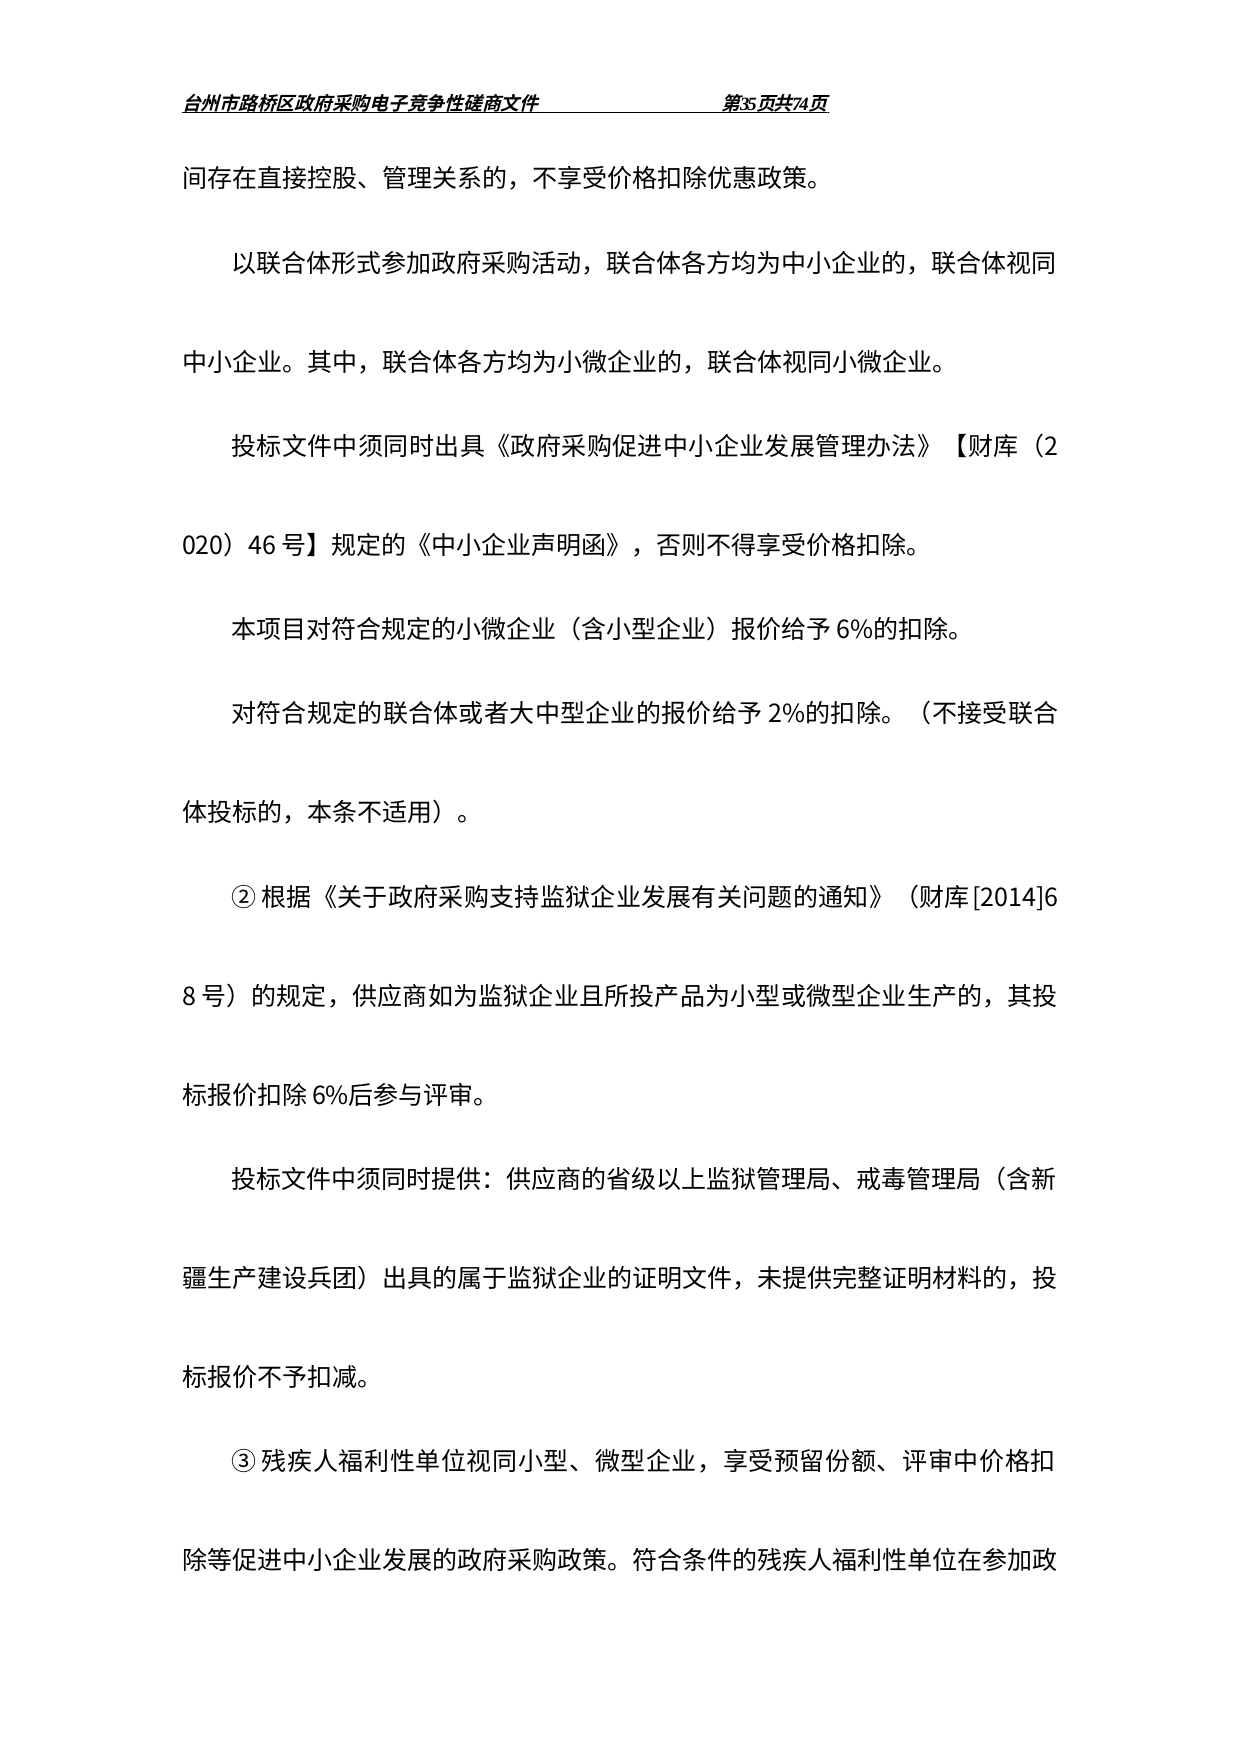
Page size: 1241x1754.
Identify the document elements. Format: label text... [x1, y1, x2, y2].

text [182, 144, 1058, 210]
text 以联合体形式参加政府采购活动，联合体各方均为中小企业的，联合体视同中小企业。其中，联合体各方均为小微企业的，联合体视同小微企业。 [182, 228, 1058, 393]
text 投标文件中须同时出具《政府采购促进中小企业发展管理办法》【财库（2020）46号】规定的《中小企业声明函》，否则不得享受价格扣除。 [182, 411, 1058, 577]
text 本项目对符合规定的小微企业（含小型企业）报价给予6%的扣除。 [182, 595, 1058, 661]
text ②根据《关于政府采购支持监狱企业发展有关问题的通知》（财库[2014]68号）的规定，供应商如为监狱企业且所投产品为小型或微型企业生产的，其投标报价扣除6%后参与评审。 [182, 862, 1058, 1126]
text 对符合规定的联合体或者大中型企业的报价给予2%的扣除。（不接受联合体投标的，本条不适用）。 [182, 679, 1058, 844]
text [182, 1427, 1058, 1592]
text 投标文件中须同时提供：供应商的省级以上监狱管理局、戒毒管理局（含新疆生产建设兵团）出具的属于监狱企业的证明文件，未提供完整证明材料的，投标报价不予扣减。 [182, 1144, 1058, 1408]
